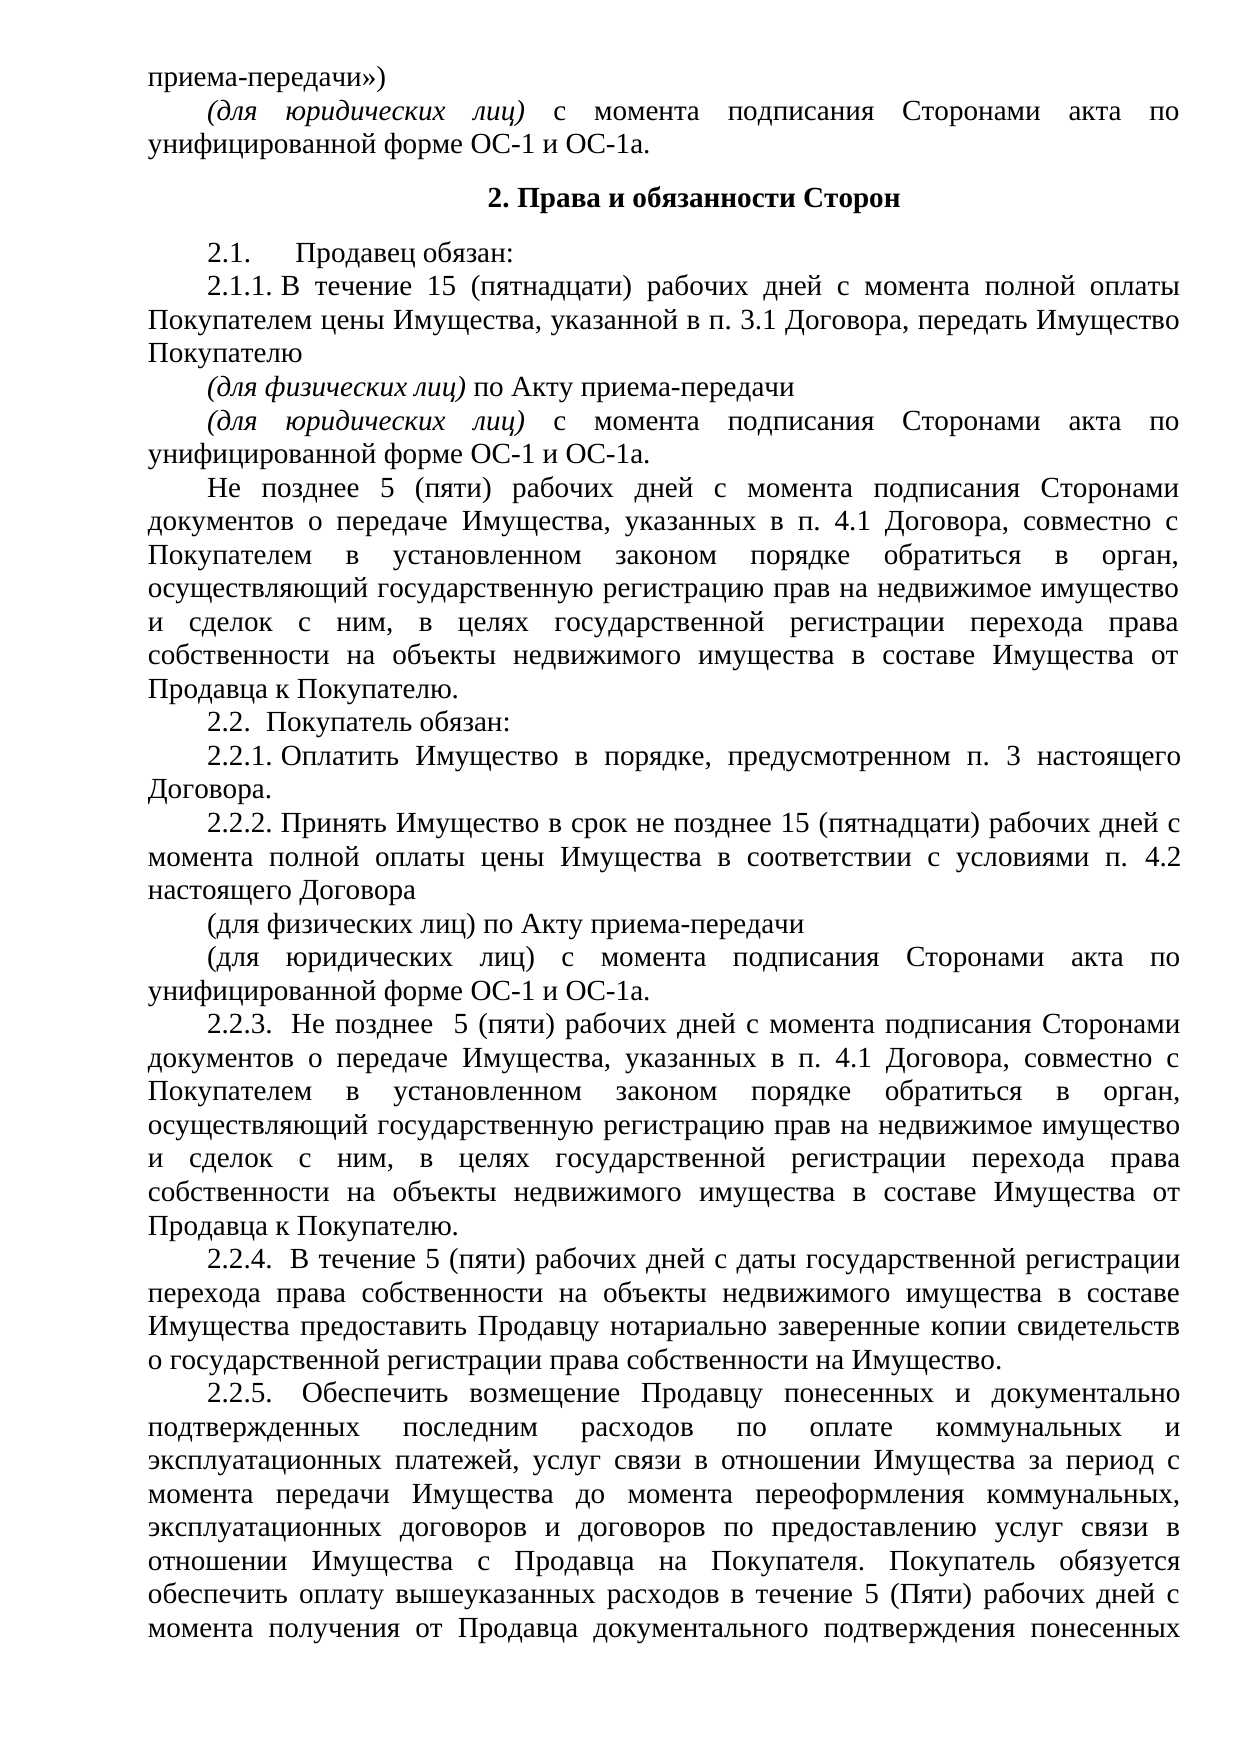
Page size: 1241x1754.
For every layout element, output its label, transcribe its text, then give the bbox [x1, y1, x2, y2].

list В течение 5 (пяти) рабочих дней с даты государственной регистрации перехода права собственности на объекты недвижимого имущества в составе Имущества предоставить Продавцу нотариально заверенные копии свидетельств о государственной регистрации права собственности на Имущество. [148, 1241, 1181, 1375]
list Продавец обязан: [148, 235, 1181, 268]
text (для юридических лиц) с момента подписания Сторонами акта по унифицированной форме ОС-1 и ОС-1а. [148, 939, 1181, 1006]
list В течение 15 (пятнадцати) рабочих дней с момента полной оплаты Покупателем цены Имущества, указанной в п. 3.1 Договора, передать Имущество Покупателю [148, 268, 1181, 369]
list Оплатить Имущество в порядке, предусмотренном п. 3 настоящего Договора. [148, 738, 1181, 805]
list Не позднее 5 (пяти) рабочих дней с момента подписания Сторонами документов о передаче Имущества, указанных в п. 4.1 Договора, совместно с Покупателем в установленном законом порядке обратиться в орган, осуществляющий государственную регистрацию прав на недвижимое имущество и сделок с ним, в целях государственной регистрации перехода права собственности на объекты недвижимого имущества в составе Имущества от Продавца к Покупателю. [148, 1006, 1181, 1241]
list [148, 1375, 1181, 1644]
text (для физических лиц) по Акту приема-передачи [207, 906, 1181, 939]
text (для юридических лиц) с момента подписания Сторонами акта по унифицированной форме ОС-1 и ОС-1а. [148, 93, 1180, 160]
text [148, 59, 1180, 93]
text Не позднее 5 (пяти) рабочих дней с момента подписания Сторонами документов о передаче Имущества, указанных в п. 4.1 Договора, совместно с Покупателем в установленном законом порядке обратиться в орган, осуществляющий государственную регистрацию прав на недвижимое имущество и сделок с ним, в целях государственной регистрации перехода права собственности на объекты недвижимого имущества в составе Имущества от Продавца к Покупателю. [148, 470, 1180, 704]
list Права и обязанности Сторон [148, 181, 1181, 214]
list Покупатель обязан: [148, 704, 1181, 738]
list Принять Имущество в срок не позднее 15 (пятнадцати) рабочих дней с момента полной оплаты цены Имущества в соответствии с условиями п. 4.2 настоящего Договора [148, 805, 1181, 906]
text (для физических лиц) по Акту приема-передачи [207, 369, 1181, 403]
text (для юридических лиц) с момента подписания Сторонами акта по унифицированной форме ОС-1 и ОС-1а. [148, 403, 1180, 470]
